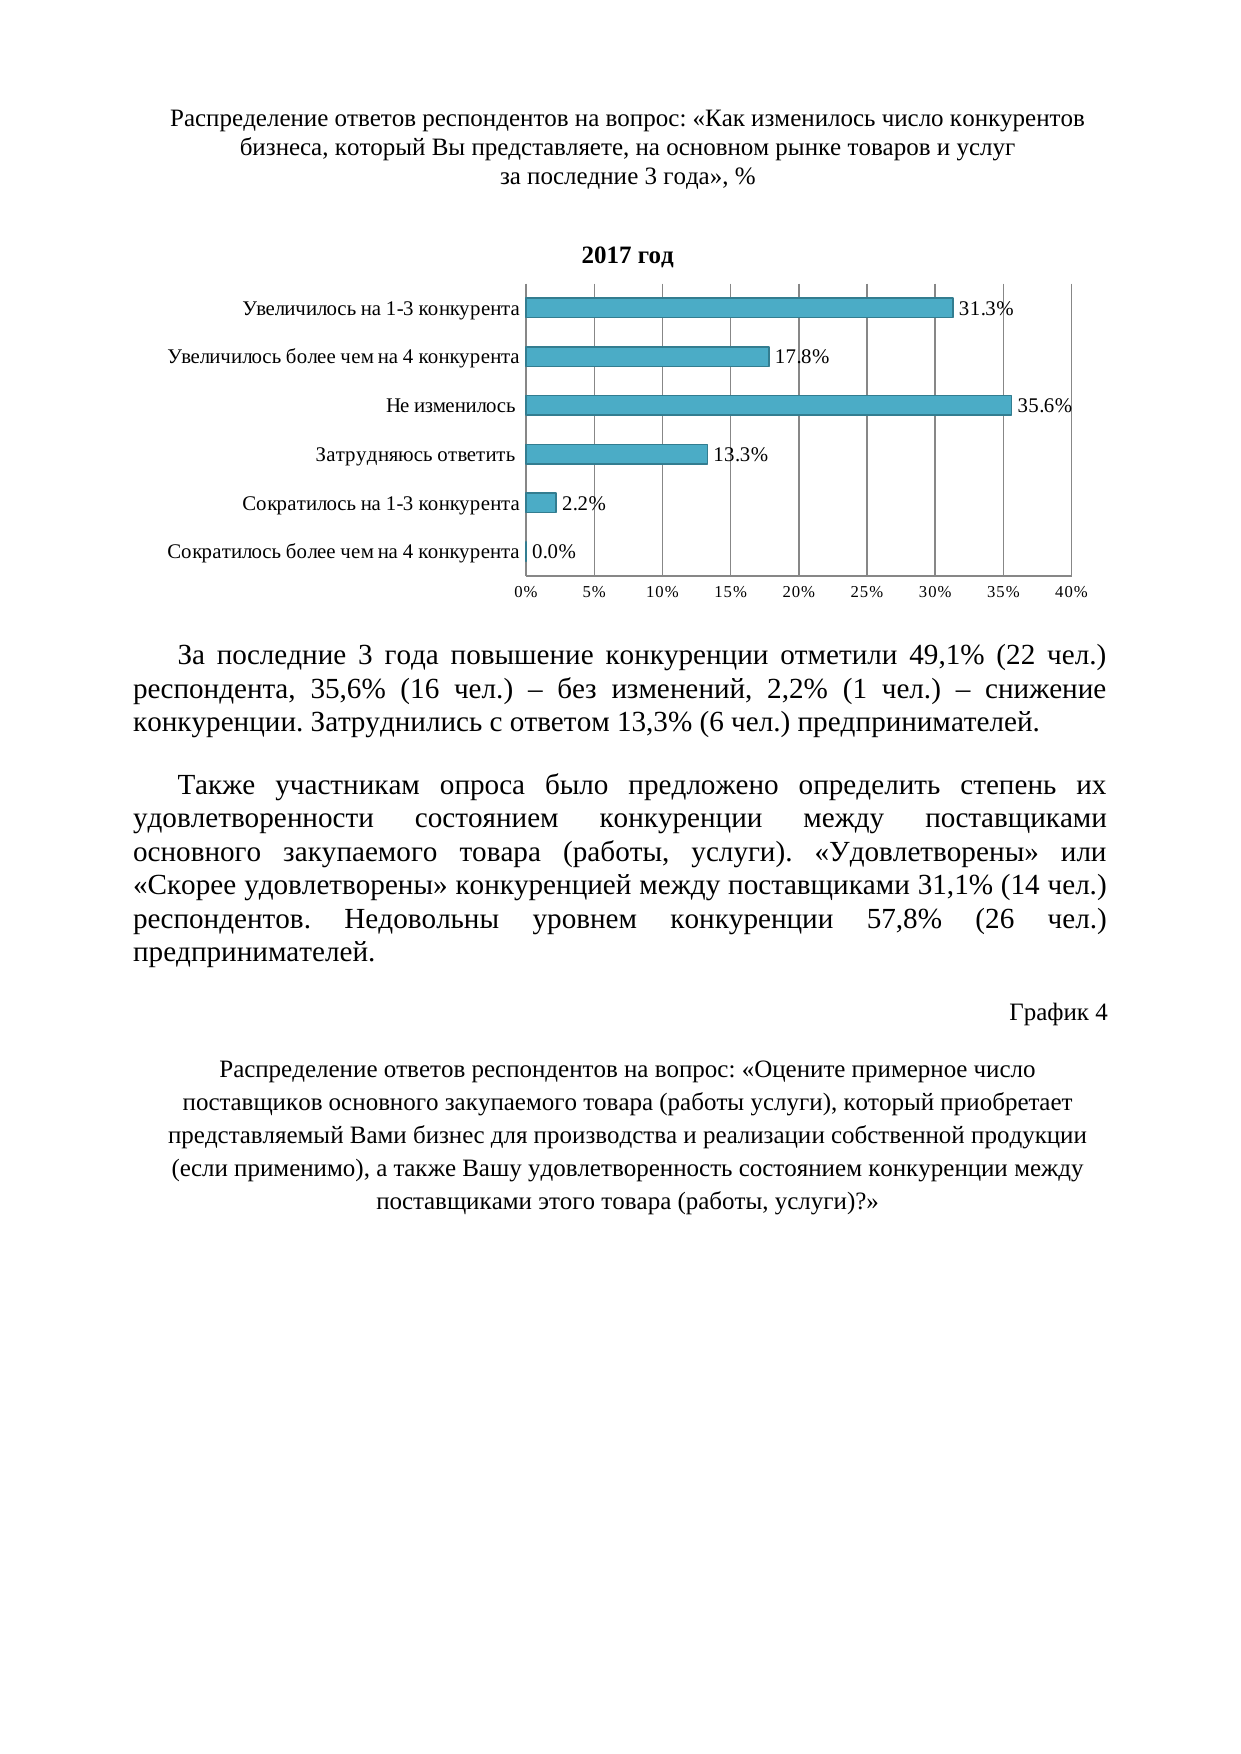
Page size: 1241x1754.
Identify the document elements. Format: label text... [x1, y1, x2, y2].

text Распределение ответов респондентов на вопрос: «Как изменилось число конкурентов бизнеса, который Вы представляете, на основном рынке товаров и услуг [148, 103, 1107, 161]
text Также участникам опроса было предложено определить степень их удовлетворенности состоянием конкуренции между поставщиками основного закупаемого товара (работы, услуги). «Удовлетворены» или «Скорее удовлетворены» конкуренцией между поставщиками 31,1% (14 чел.) респондентов. Недовольны уровнем конкуренции 57,8% (26 чел.) предпринимателей. [133, 767, 1107, 968]
text За последние 3 года повышение конкуренции отметили 49,1% (22 чел.) респондента, 35,6% (16 чел.) – без изменений, 2,2% (1 чел.) – снижение конкуренции. Затруднились с ответом 13,3% (6 чел.) предпринимателей. [133, 637, 1107, 738]
text за последние 3 года», % [148, 161, 1107, 190]
text График 4 [148, 997, 1107, 1026]
text Распределение ответов респондентов на вопрос: «Оцените примерное число поставщиков основного закупаемого товара (работы услуги), который приобретает представляемый Вами бизнес для производства и реализации собственной продукции (если применимо), а также Вашу удовлетворенность состоянием конкуренции между поставщиками этого товара (работы, услуги)?» [148, 1054, 1107, 1215]
